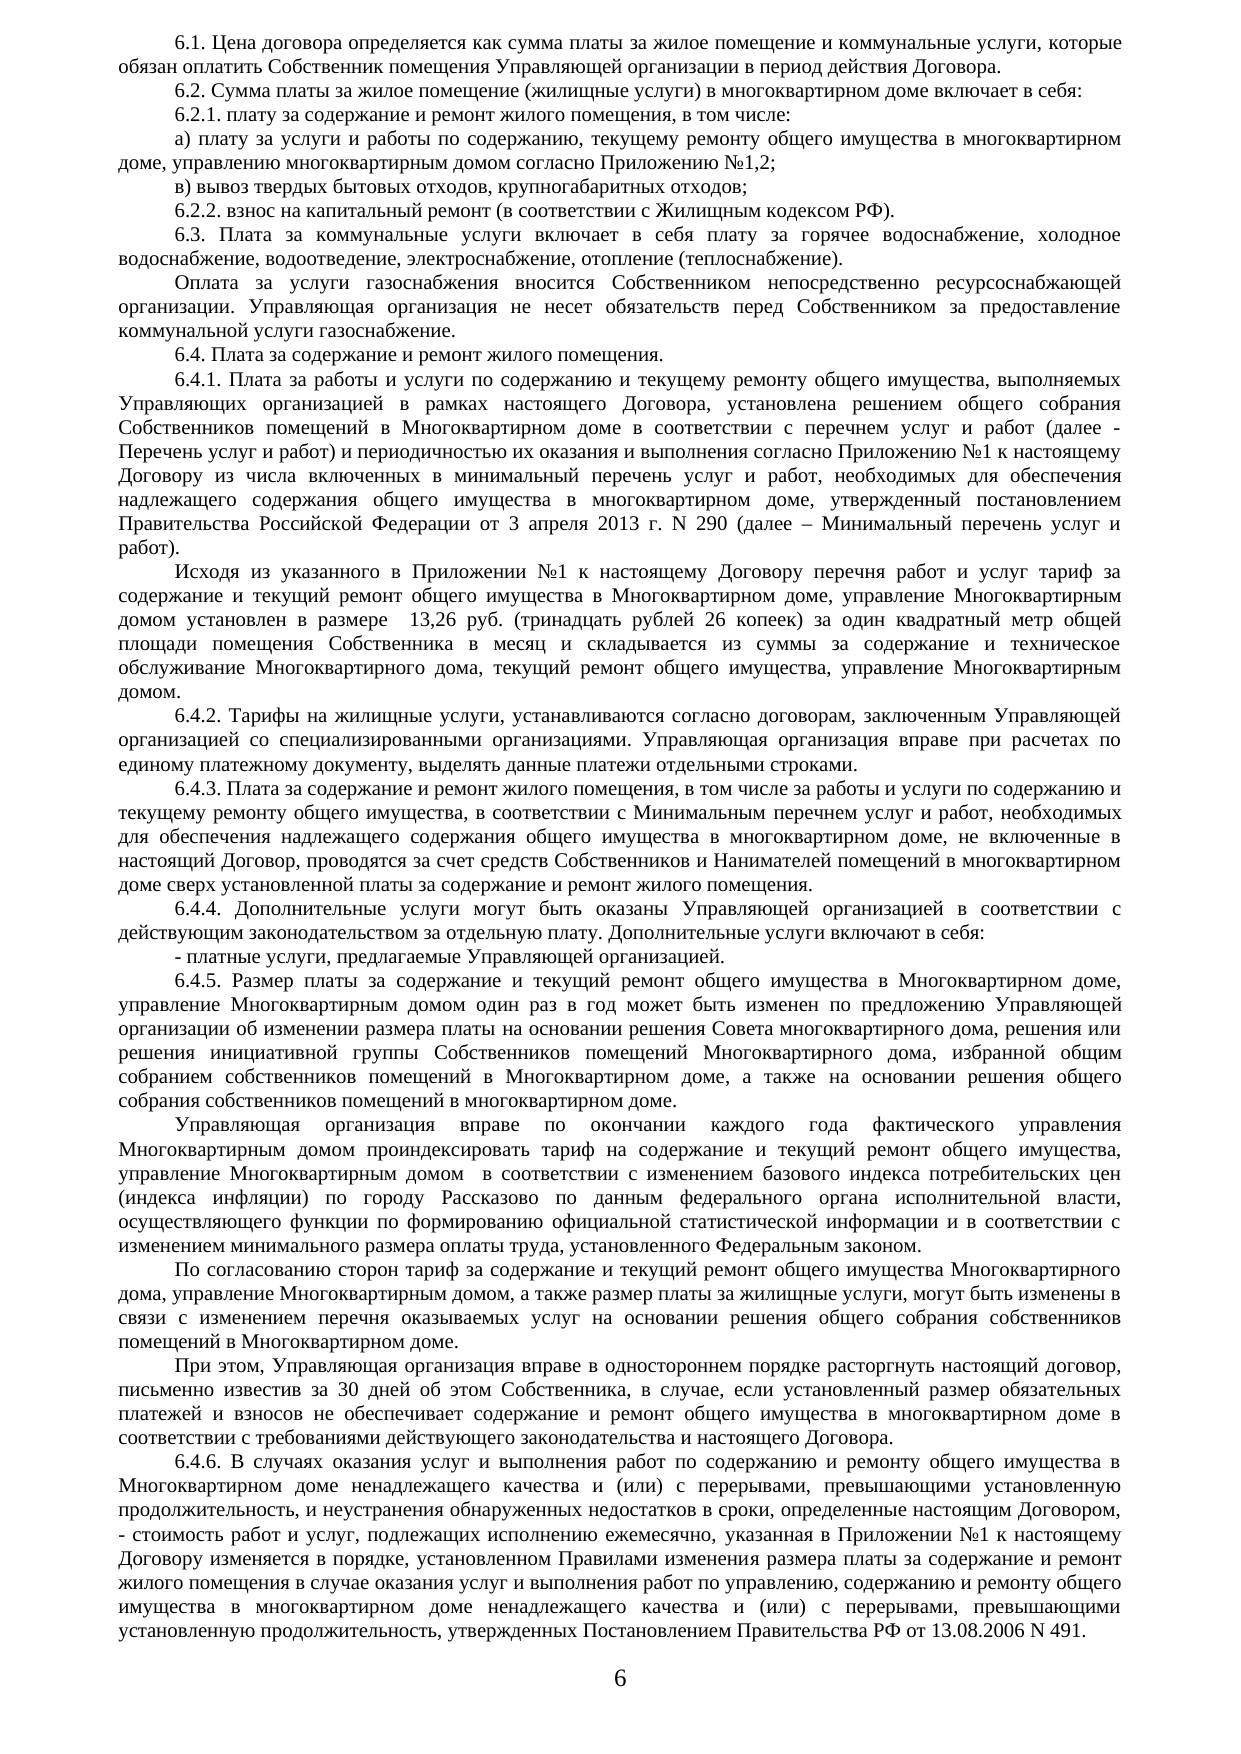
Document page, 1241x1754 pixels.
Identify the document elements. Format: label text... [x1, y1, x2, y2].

text 6.4.2. Тарифы на жилищные услуги, устанавливаются согласно договорам, заключенным Управляющей организацией со специализированными организациями. Управляющая организация вправе при расчетах по единому платежному документу, выделять данные платежи отдельными строками. [118, 703, 1122, 776]
text 6.4.6. В случаях оказания услуг и выполнения работ по содержанию и ремонту общего имущества в Многоквартирном доме ненадлежащего качества и (или) с перерывами, превышающими установленную продолжительность, и неустранения обнаруженных недостатков в сроки, определенные настоящим Договором, - стоимость работ и услуг, подлежащих исполнению ежемесячно, указанная в Приложении №1 к настоящему Договору изменяется в порядке, установленном Правилами изменения размера платы за содержание и ремонт жилого помещения в случае оказания услуг и выполнения работ по управлению, содержанию и ремонту общего имущества в многоквартирном доме ненадлежащего качества и (или) с перерывами, превышающими установленную продолжительность, утвержденных Постановлением Правительства РФ от 13.08.2006 N 491. [118, 1449, 1122, 1642]
text 6.2.2. взнос на капитальный ремонт (в соответствии с Жилищным кодексом РФ). [118, 198, 1122, 222]
text а) плату за услуги и работы по содержанию, текущему ремонту общего имущества в многоквартирном доме, управлению многоквартирным домом согласно Приложению №1,2; [118, 126, 1122, 174]
text При этом, Управляющая организация вправе в одностороннем порядке расторгнуть настоящий договор, письменно известив за 30 дней об этом Собственника, в случае, если установленный размер обязательных платежей и взносов не обеспечивает содержание и ремонт общего имущества в многоквартирном доме в соответствии с требованиями действующего законодательства и настоящего Договора. [118, 1353, 1122, 1449]
text По согласованию сторон тариф за содержание и текущий ремонт общего имущества Многоквартирного дома, управление Многоквартирным домом, а также размер платы за жилищные услуги, могут быть изменены в связи с изменением перечня оказываемых услуг на основании решения общего собрания собственников помещений в Многоквартирном доме. [118, 1257, 1122, 1353]
text 6.4.1. Плата за работы и услуги по содержанию и текущему ремонту общего имущества, выполняемых Управляющих организацией в рамках настоящего Договора, установлена решением общего собрания Собственников помещений в Многоквартирном доме в соответствии с перечнем услуг и работ (далее - Перечень услуг и работ) и периодичностью их оказания и выполнения согласно Приложению №1 к настоящему Договору из числа включенных в минимальный перечень услуг и работ, необходимых для обеспечения надлежащего содержания общего имущества в многоквартирном доме, утвержденный постановлением Правительства Российской Федерации от 3 апреля 2013 г. N 290 (далее – Минимальный перечень услуг и работ). [118, 366, 1122, 559]
text 6.3. Плата за коммунальные услуги включает в себя плату за горячее водоснабжение, холодное водоснабжение, водоотведение, электроснабжение, отопление (теплоснабжение). [118, 222, 1122, 270]
text 6.4.3. Плата за содержание и ремонт жилого помещения, в том числе за работы и услуги по содержанию и текущему ремонту общего имущества, в соответствии с Минимальным перечнем услуг и работ, необходимых для обеспечения надлежащего содержания общего имущества в многоквартирном доме, не включенные в настоящий Договор, проводятся за счет средств Собственников и Нанимателей помещений в многоквартирном доме сверх установленной платы за содержание и ремонт жилого помещения. [118, 776, 1122, 896]
text 6.2.1. плату за содержание и ремонт жилого помещения, в том числе: [118, 102, 1122, 126]
text 6.4.4. Дополнительные услуги могут быть оказаны Управляющей организацией в соответствии с действующим законодательством за отдельную плату. Дополнительные услуги включают в себя: [118, 896, 1122, 944]
text 6.4.5. Размер платы за содержание и текущий ремонт общего имущества в Многоквартирном доме, управление Многоквартирным домом один раз в год может быть изменен по предложению Управляющей организации об изменении размера платы на основании решения Совета многоквартирного дома, решения или решения инициативной группы Собственников помещений Многоквартирного дома, избранной общим собранием собственников помещений в Многоквартирном доме, а также на основании решения общего собрания собственников помещений в многоквартирном доме. [118, 968, 1122, 1112]
text Исходя из указанного в Приложении №1 к настоящему Договору перечня работ и услуг тариф за содержание и текущий ремонт общего имущества в Многоквартирном доме, управление Многоквартирным домом установлен в размере 13,26 руб. (тринадцать рублей 26 копеек) за один квадратный метр общей площади помещения Собственника в месяц и складывается из суммы за содержание и техническое обслуживание Многоквартирного дома, текущий ремонт общего имущества, управление Многоквартирным домом. [118, 559, 1122, 703]
text Управляющая организация вправе по окончании каждого года фактического управления Многоквартирным домом проиндексировать тариф на содержание и текущий ремонт общего имущества, управление Многоквартирным домом в соответствии с изменением базового индекса потребительских цен (индекса инфляции) по городу Рассказово по данным федерального органа исполнительной власти, осуществляющего функции по формированию официальной статистической информации и в соответствии с изменением минимального размера оплаты труда, установленного Федеральным законом. [118, 1112, 1122, 1257]
text 6.2. Сумма платы за жилое помещение (жилищные услуги) в многоквартирном доме включает в себя: [118, 78, 1122, 102]
text в) вывоз твердых бытовых отходов, крупногабаритных отходов; [118, 174, 1122, 198]
text 6.4. Плата за содержание и ремонт жилого помещения. [118, 342, 1122, 366]
text - платные услуги, предлагаемые Управляющей организацией. [118, 944, 1122, 968]
text Оплата за услуги газоснабжения вносится Собственником непосредственно ресурсоснабжающей организации. Управляющая организация не несет обязательств перед Собственником за предоставление коммунальной услуги газоснабжение. [118, 270, 1122, 342]
text 6.1. Цена договора определяется как сумма платы за жилое помещение и коммунальные услуги, которые обязан оплатить Собственник помещения Управляющей организации в период действия Договора. [118, 29, 1122, 78]
